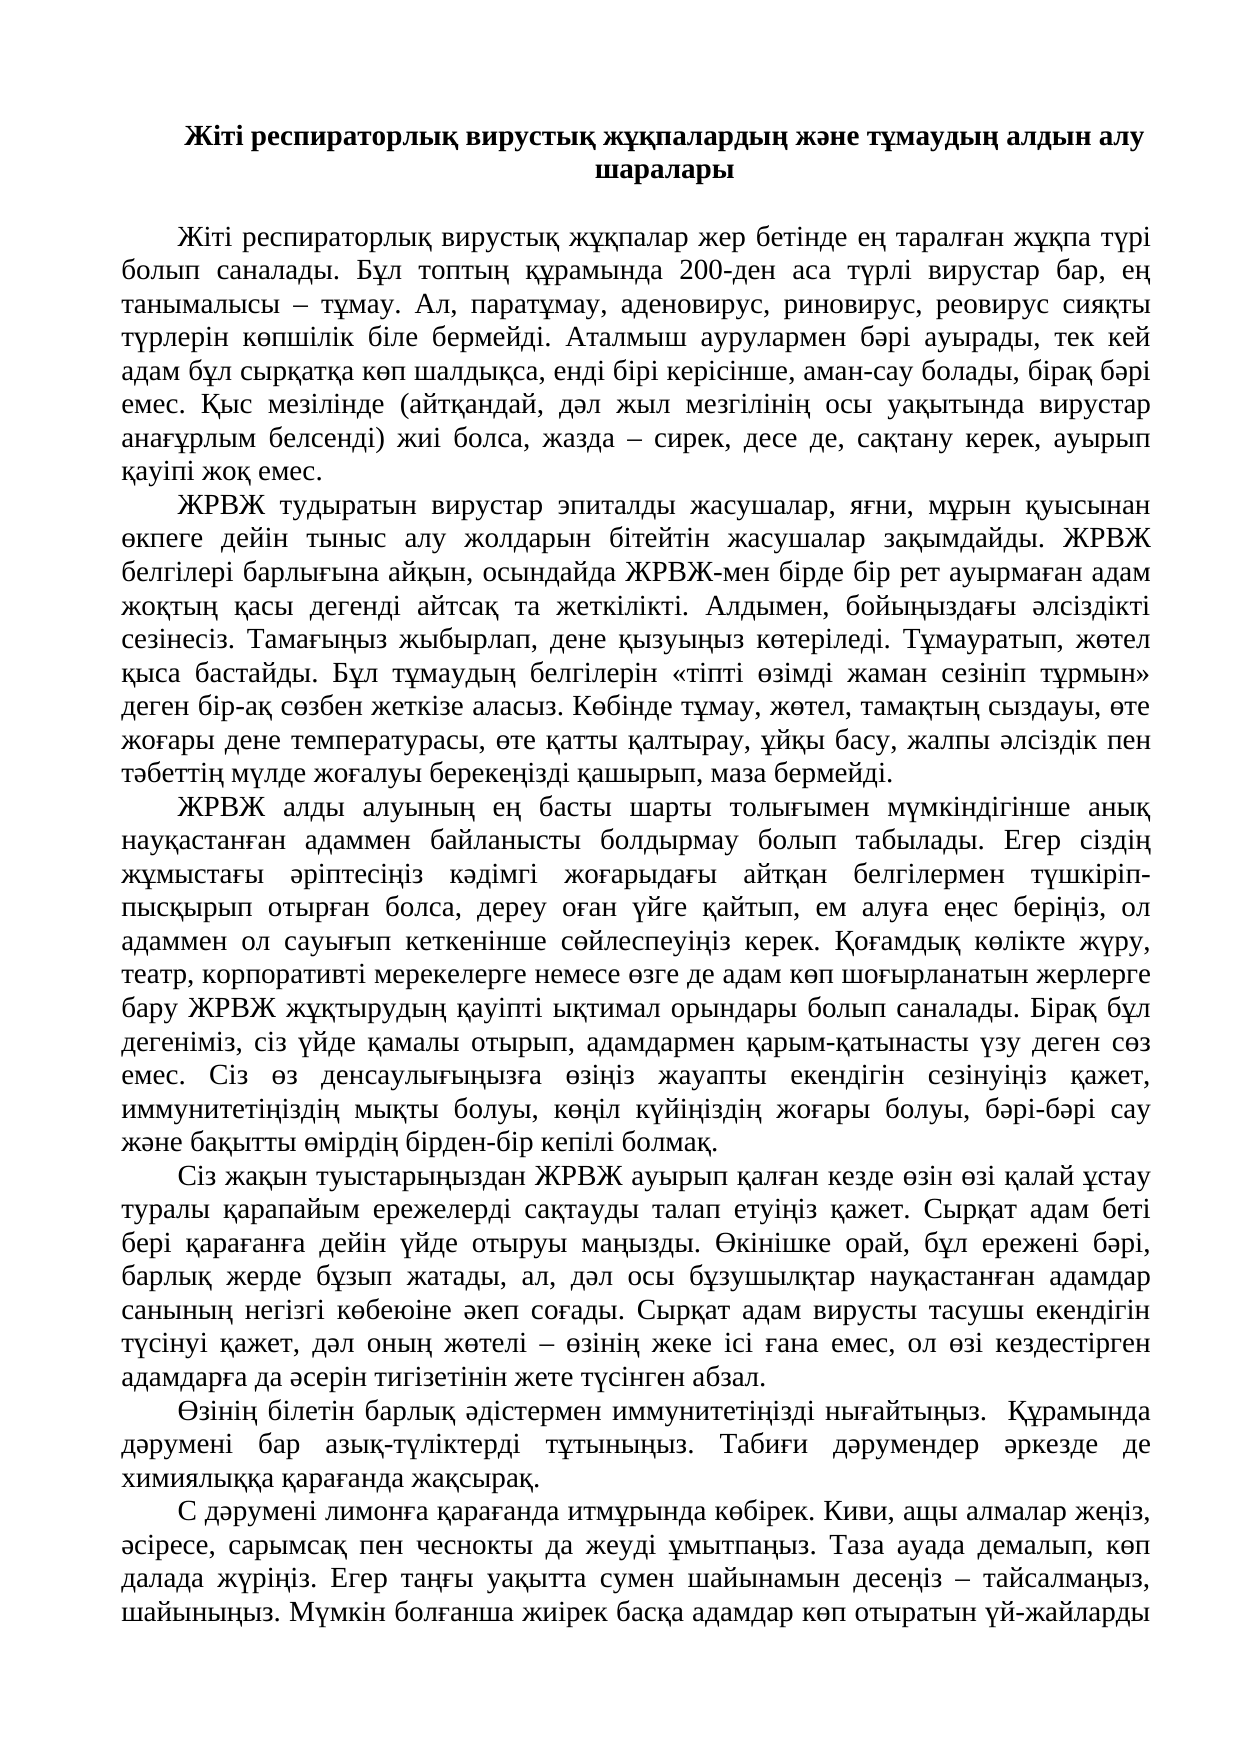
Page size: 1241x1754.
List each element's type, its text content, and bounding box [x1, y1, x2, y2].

text Өзінің білетін барлық әдістермен иммунитетіңізді нығайтыңыз. Құрамында дәрумені бар азық-түліктерді тұтыныңыз. Табиғи дәрумендер әркезде де химиялыққа қарағанда жақсырақ. [121, 1393, 1152, 1493]
text Сіз жақын туыстарыңыздан ЖРВЖ ауырып қалған кезде өзін өзі қалай ұстау туралы қарапайым ережелерді сақтауды талап етуіңіз қажет. Сырқат адам беті бері қарағанға дейін үйде отыруы маңызды. Өкінішке орай, бұл ережені бәрі, барлық жерде бұзып жатады, ал, дәл осы бұзушылқтар науқастанған адамдар санының негізгі көбеюіне әкеп соғады. Сырқат адам вирусты тасушы екендігін түсінуі қажет, дәл оның жөтелі – өзінің жеке ісі ғана емес, ол өзі кездестірген адамдарға да әсерін тигізетінін жете түсінген абзал. [121, 1158, 1152, 1393]
text ЖРВЖ алды алуының ең басты шарты толығымен мүмкіндігінше анық науқастанған адаммен байланысты болдырмау болып табылады. Егер сіздің жұмыстағы әріптесіңіз кәдімгі жоғарыдағы айтқан белгілермен түшкіріп-пысқырып отырған болса, дереу оған үйге қайтып, ем алуға еңес беріңіз, ол адаммен ол сауығып кеткенінше сөйлеспеуіңіз керек. Қоғамдық көлікте жүру, театр, корпоративті мерекелерге немесе өзге де адам көп шоғырланатын жерлерге бару ЖРВЖ жұқтырудың қауіпті ықтимал орындары болып саналады. Бірақ бұл дегеніміз, сіз үйде қамалы отырып, адамдармен қарым-қатынасты үзу деген сөз емес. Сіз өз денсаулығыңызға өзіңіз жауапты екендігін сезінуіңіз қажет, иммунитетіңіздің мықты болуы, көңіл күйіңіздің жоғары болуы, бәрі-бәрі сау және бақытты өмірдің бірден-бір кепілі болмақ. [121, 789, 1152, 1158]
text Жіті респираторлық вирустық жұқпалар жер бетінде ең таралған жұқпа түрі болып саналады. Бұл топтың құрамында 200-ден аса түрлі вирустар бар, ең танымалысы – тұмау. Ал, паратұмау, аденовирус, риновирус, реовирус сияқты түрлерін көпшілік біле бермейді. Аталмыш аурулармен бәрі ауырады, тек кей адам бұл сырқатқа көп шалдықса, енді бірі керісінше, аман-сау болады, бірақ бәрі емес. Қыс мезілінде (айтқандай, дәл жыл мезгілінің осы уақытында вирустар анағұрлым белсенді) жиі болса, жазда – сирек, десе де, сақтану керек, ауырып қауіпі жоқ емес. [121, 219, 1152, 487]
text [121, 1493, 1152, 1627]
text ЖРВЖ тудыратын вирустар эпиталды жасушалар, яғни, мұрын қуысынан өкпеге дейін тыныс алу жолдарын бітейтін жасушалар зақымдайды. ЖРВЖ белгілері барлығына айқын, осындайда ЖРВЖ-мен бірде бір рет ауырмаған адам жоқтың қасы дегенді айтсақ та жеткілікті. Алдымен, бойыңыздағы әлсіздікті сезінесіз. Тамағыңыз жыбырлап, дене қызуыңыз көтеріледі. Тұмауратып, жөтел қыса бастайды. Бұл тұмаудың белгілерін «тіпті өзімді жаман сезініп тұрмын» деген бір-ақ сөзбен жеткізе аласыз. Көбінде тұмау, жөтел, тамақтың сыздауы, өте жоғары дене температурасы, өте қатты қалтырау, ұйқы басу, жалпы әлсіздік пен тәбеттің мүлде жоғалуы берекеңізді қашырып, маза бермейді. [121, 487, 1152, 789]
text Жіті респираторлық вирустық жұқпалардың және тұмаудың алдын алу шаралары [177, 118, 1152, 185]
